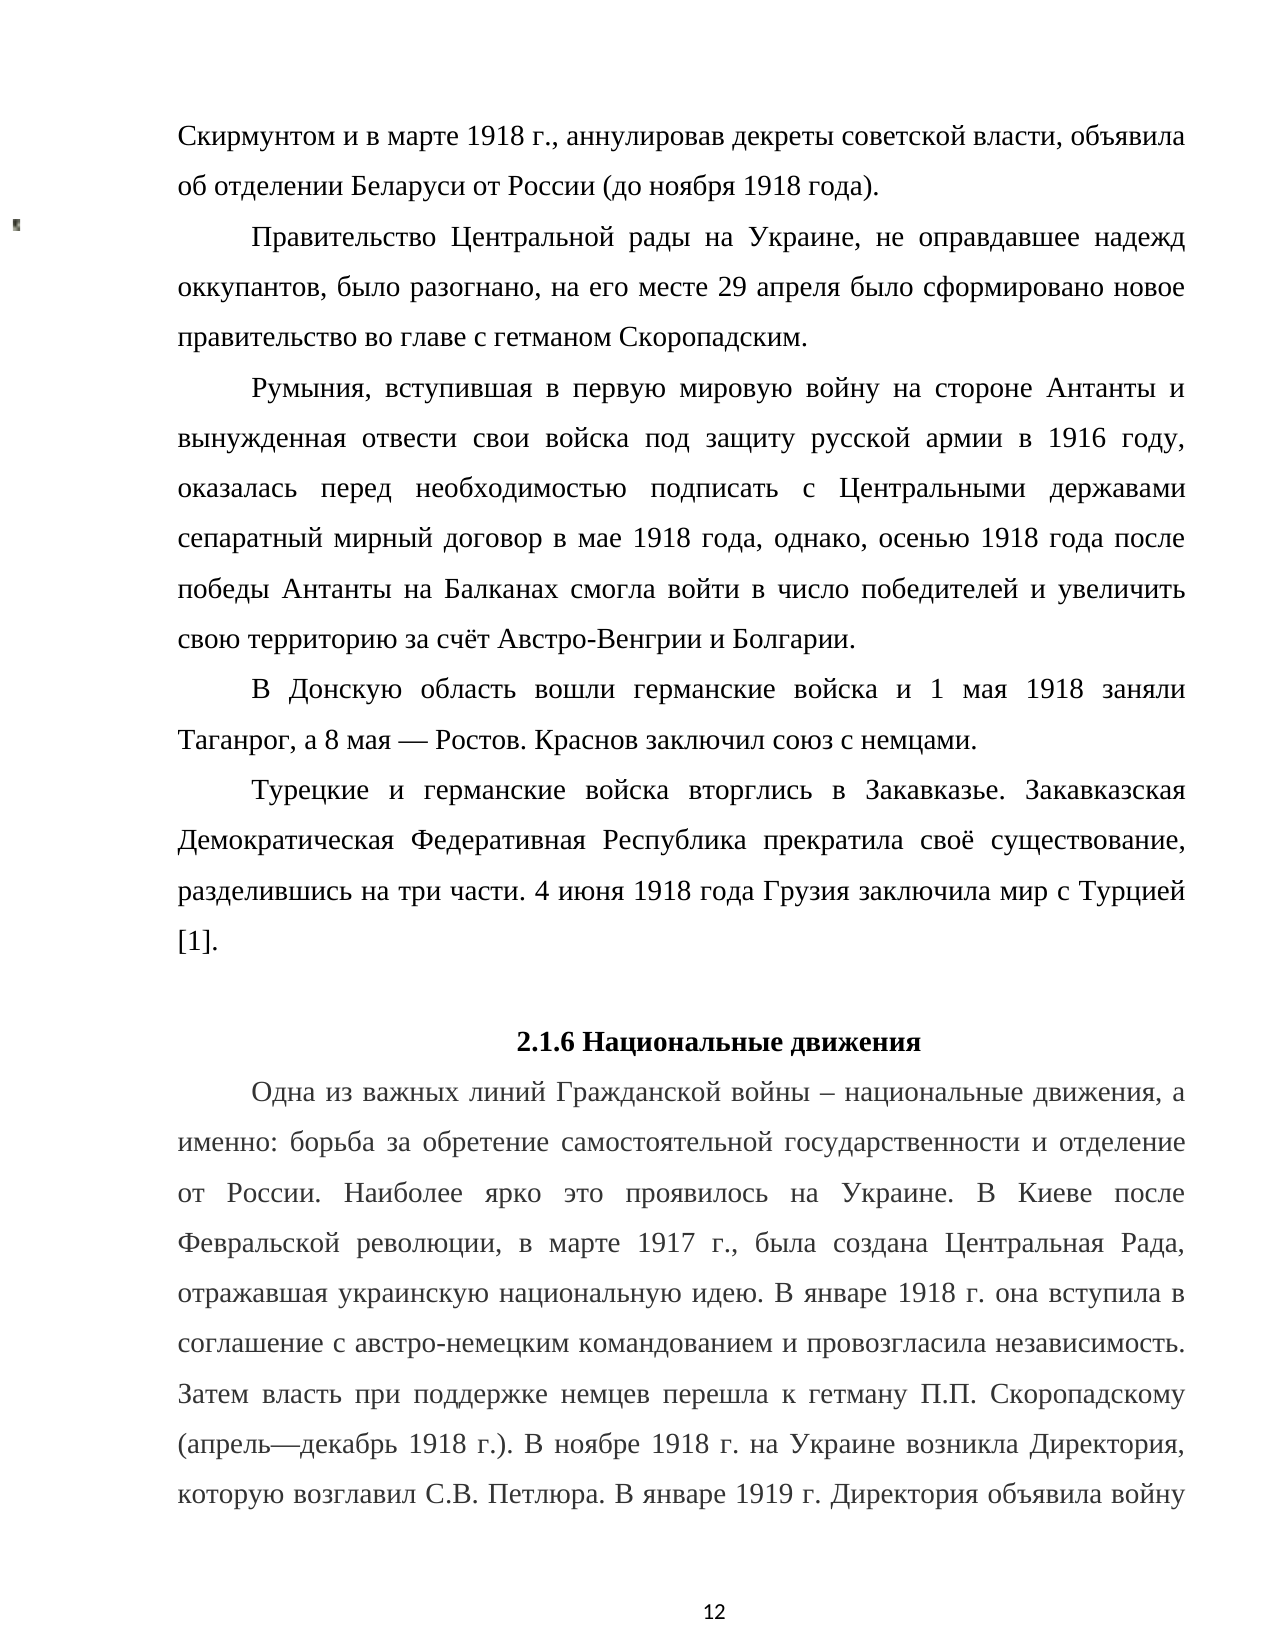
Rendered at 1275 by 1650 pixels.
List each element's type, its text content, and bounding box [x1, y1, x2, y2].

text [177, 1074, 1186, 1510]
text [177, 118, 1186, 202]
picture [12, 219, 21, 231]
text Правительство Центральной рады на Украине, не оправдавшее надежд оккупантов, было разогнано, на его месте 29 апреля было сформировано новое правительство во главе с гетманом Скоропадским. [177, 219, 1186, 353]
text В Донскую область вошли германские войска и 1 мая 1918 заняли Таганрог, а 8 мая — Ростов. Краснов заключил союз с немцами. [177, 672, 1186, 755]
text 2.1.6 Национальные движения [177, 1024, 1186, 1057]
text Румыния, вступившая в первую мировую войну на стороне Антанты и вынужденная отвести свои войска под защиту русской армии в 1916 году, оказалась перед необходимостью подписать с Центральными державами сепаратный мирный договор в мае 1918 года, однако, осенью 1918 года после победы Антанты на Балканах смогла войти в число победителей и увеличить свою территорию за счёт Австро-Венгрии и Болгарии. [177, 370, 1186, 655]
text Турецкие и германские войска вторглись в Закавказье. Закавказская Демократическая Федеративная Республика прекратила своё существование, разделившись на три части. 4 июня 1918 года Грузия заключила мир с Турцией [1]. [177, 772, 1186, 957]
